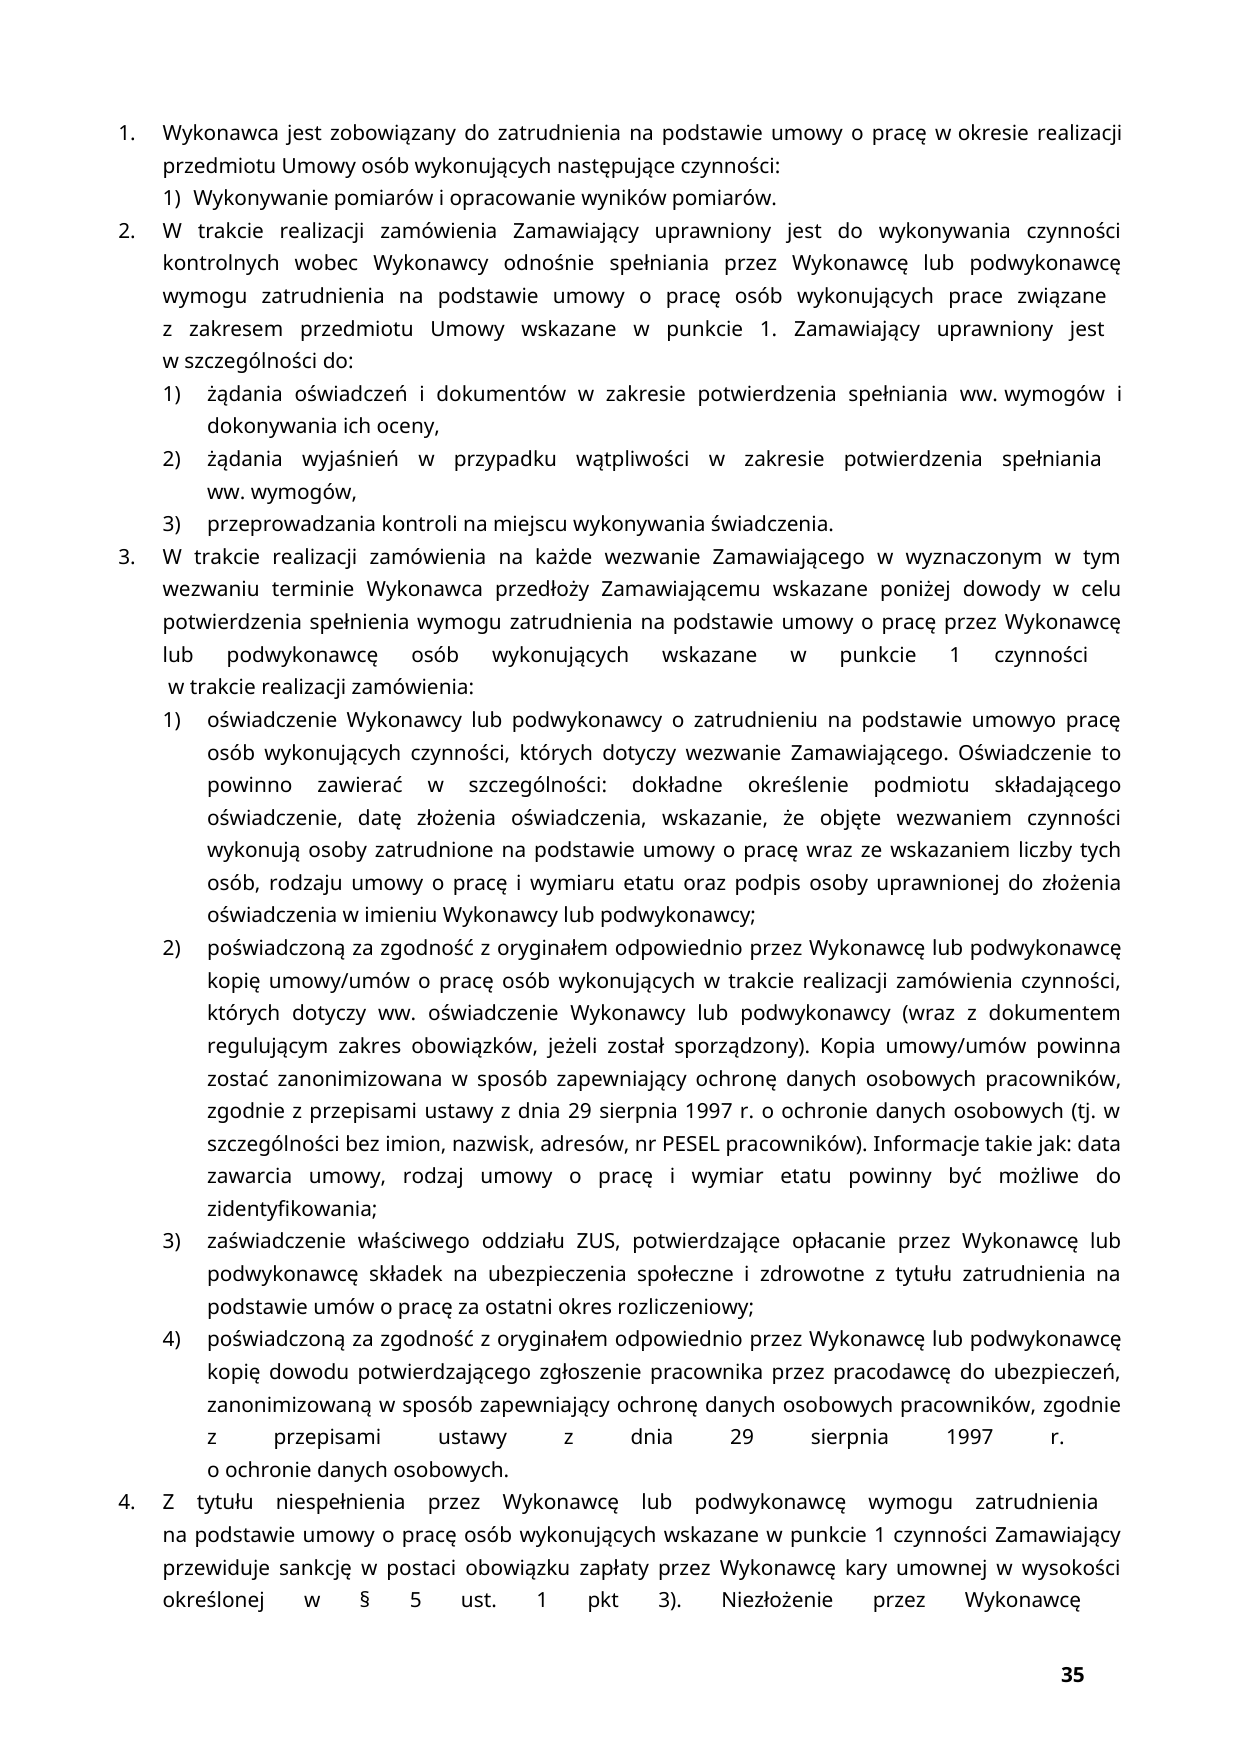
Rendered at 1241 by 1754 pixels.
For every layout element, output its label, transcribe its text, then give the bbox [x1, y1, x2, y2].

list żądania oświadczeń i dokumentów w zakresie potwierdzenia spełniania ww. wymogów i dokonywania ich oceny, [162, 379, 1122, 440]
list oświadczenie Wykonawcy lub podwykonawcy o zatrudnieniu na podstawie umowyo pracę osób wykonujących czynności, których dotyczy wezwanie Zamawiającego. Oświadczenie to powinno zawierać w szczególności: dokładne określenie podmiotu składającego oświadczenie, datę złożenia oświadczenia, wskazanie, że objęte wezwaniem czynności wykonują osoby zatrudnione na podstawie umowy o pracę wraz ze wskazaniem liczby tych osób, rodzaju umowy o pracę i wymiaru etatu oraz podpis osoby uprawnionej do złożenia oświadczenia w imieniu Wykonawcy lub podwykonawcy; [162, 705, 1122, 929]
list Wykonawca jest zobowiązany do zatrudnienia na podstawie umowy o pracę w okresie realizacji przedmiotu Umowy osób wykonujących następujące czynności: [118, 118, 1122, 179]
list żądania wyjaśnień w przypadku wątpliwości w zakresie potwierdzenia spełniania ww. wymogów, [162, 444, 1122, 505]
list zaświadczenie właściwego oddziału ZUS, potwierdzające opłacanie przez Wykonawcę lub podwykonawcę składek na ubezpieczenia społeczne i zdrowotne z tytułu zatrudnienia na podstawie umów o pracę za ostatni okres rozliczeniowy; [162, 1227, 1122, 1320]
list W trakcie realizacji zamówienia Zamawiający uprawniony jest do wykonywania czynności kontrolnych wobec Wykonawcy odnośnie spełniania przez Wykonawcę lub podwykonawcę wymogu zatrudnienia na podstawie umowy o pracę osób wykonujących prace związane z zakresem przedmiotu Umowy wskazane w punkcie 1. Zamawiający uprawniony jest w szczególności do: [118, 216, 1122, 375]
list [118, 1487, 1122, 1614]
list poświadczoną za zgodność z oryginałem odpowiednio przez Wykonawcę lub podwykonawcę kopię umowy/umów o pracę osób wykonujących w trakcie realizacji zamówienia czynności, których dotyczy ww. oświadczenie Wykonawcy lub podwykonawcy (wraz z dokumentem regulującym zakres obowiązków, jeżeli został sporządzony). Kopia umowy/umów powinna zostać zanonimizowana w sposób zapewniający ochronę danych osobowych pracowników, zgodnie z przepisami ustawy z dnia 29 sierpnia 1997 r. o ochronie danych osobowych (tj. w szczególności bez imion, nazwisk, adresów, nr PESEL pracowników). Informacje takie jak: data zawarcia umowy, rodzaj umowy o pracę i wymiar etatu powinny być możliwe do zidentyfikowania; [162, 933, 1122, 1222]
list W trakcie realizacji zamówienia na każde wezwanie Zamawiającego w wyznaczonym w tym wezwaniu terminie Wykonawca przedłoży Zamawiającemu wskazane poniżej dowody w celu potwierdzenia spełnienia wymogu zatrudnienia na podstawie umowy o pracę przez Wykonawcę lub podwykonawcę osób wykonujących wskazane w punkcie 1 czynności w trakcie realizacji zamówienia: [118, 542, 1122, 701]
list przeprowadzania kontroli na miejscu wykonywania świadczenia. [162, 509, 1122, 538]
list poświadczoną za zgodność z oryginałem odpowiednio przez Wykonawcę lub podwykonawcę kopię dowodu potwierdzającego zgłoszenie pracownika przez pracodawcę do ubezpieczeń, zanonimizowaną w sposób zapewniający ochronę danych osobowych pracowników, zgodnie z przepisami ustawy z dnia 29 sierpnia 1997 r. o ochronie danych osobowych. [162, 1324, 1122, 1483]
list Wykonywanie pomiarów i opracowanie wyników pomiarów. [162, 183, 1122, 212]
